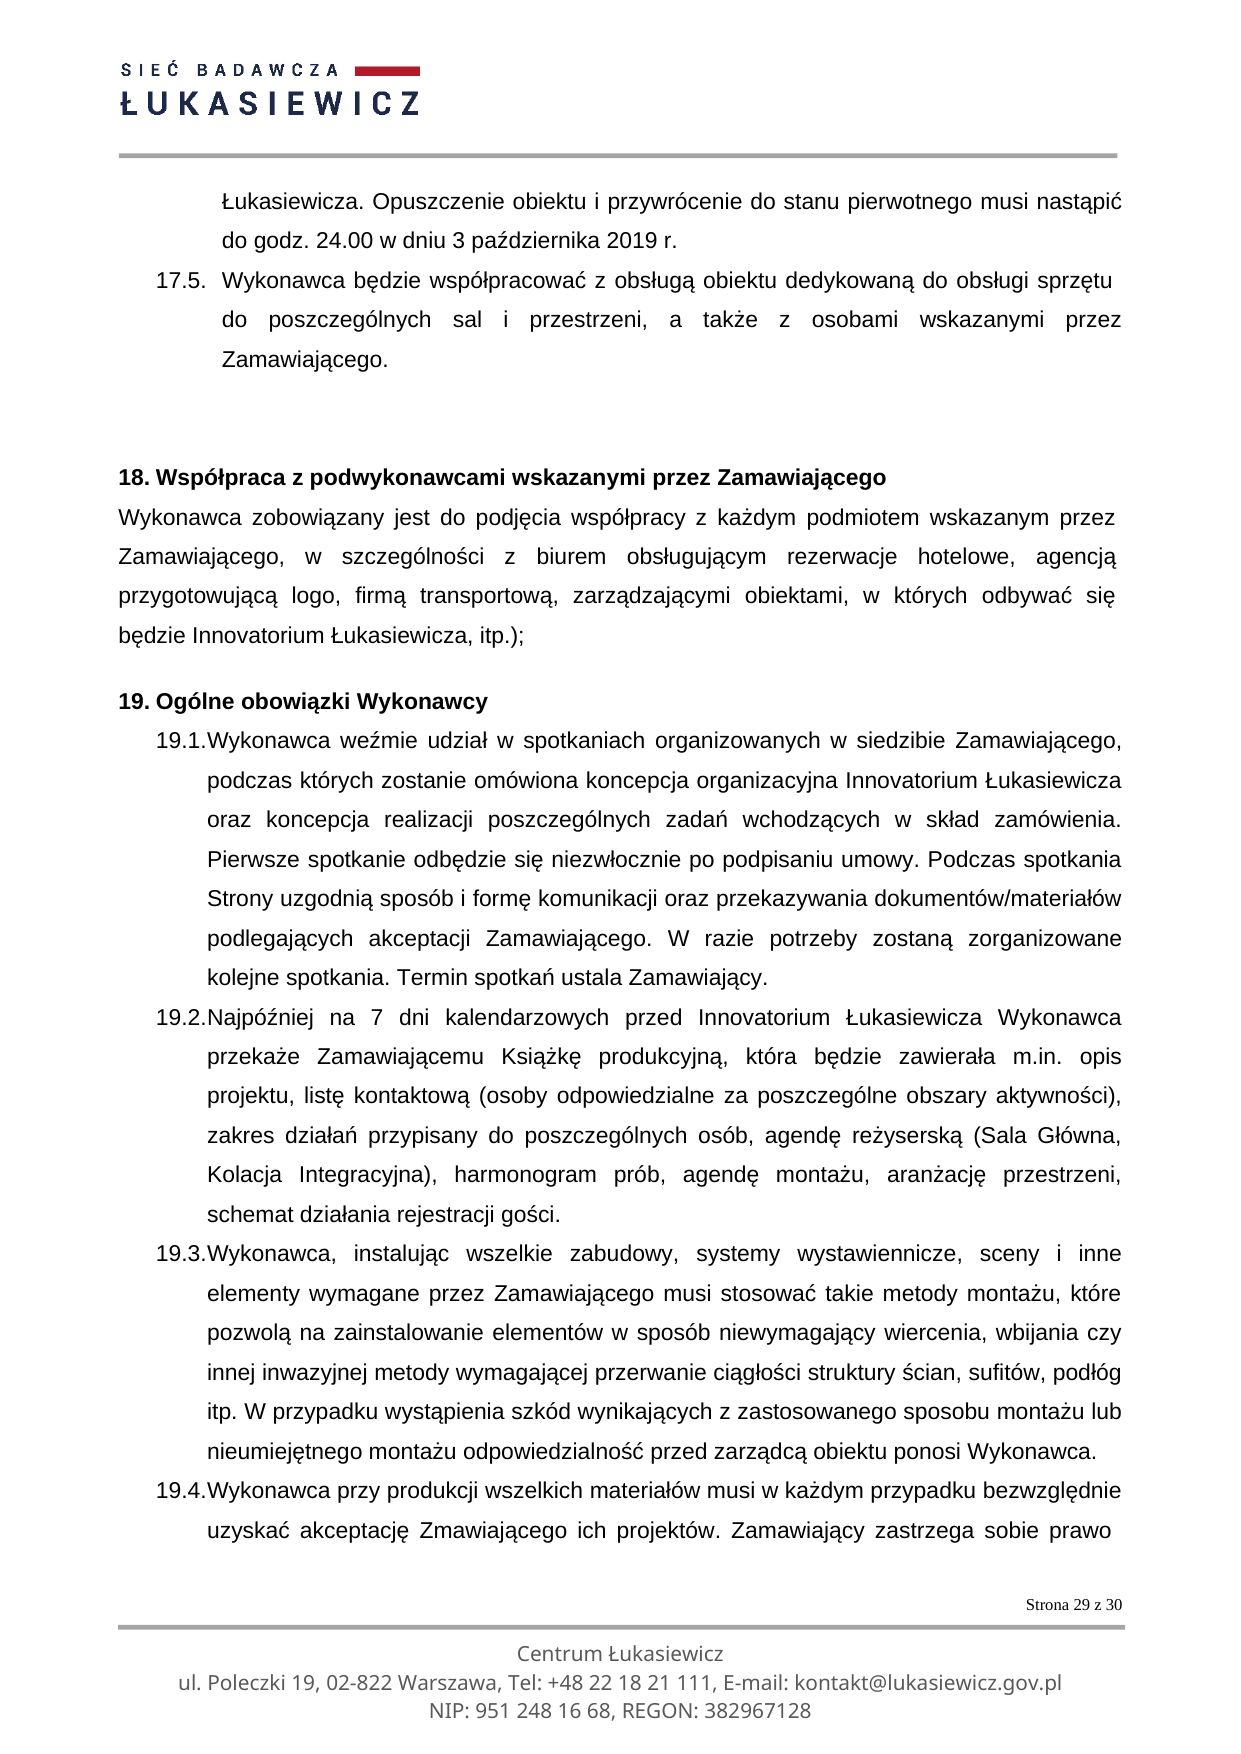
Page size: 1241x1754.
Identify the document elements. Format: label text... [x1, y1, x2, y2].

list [156, 188, 1122, 253]
list Wykonawca weźmie udział w spotkaniach organizowanych w siedzibie Zamawiającego, podczas których zostanie omówiona koncepcja organizacyjna Innovatorium Łukasiewicza oraz koncepcja realizacji poszczególnych zadań wchodzących w skład zamówienia. Pierwsze spotkanie odbędzie się niezwłocznie po podpisaniu umowy. Podczas spotkania Strony uzgodnią sposób i formę komunikacji oraz przekazywania dokumentów/materiałów podlegających akceptacji Zamawiającego. W razie potrzeby zostaną zorganizowane kolejne spotkania. Termin spotkań ustala Zamawiający. [156, 727, 1122, 990]
text Wykonawca zobowiązany jest do podjęcia współpracy z każdym podmiotem wskazanym przez Zamawiającego, w szczególności z biurem obsługującym rezerwacje hotelowe, agencją przygotowującą logo, firmą transportową, zarządzającymi obiektami, w których odbywać się będzie Innovatorium Łukasiewicza, itp.); [118, 503, 1116, 648]
list Wykonawca, instalując wszelkie zabudowy, systemy wystawiennicze, sceny i inne elementy wymagane przez Zamawiającego musi stosować takie metody montażu, które pozwolą na zainstalowanie elementów w sposób niewymagający wiercenia, wbijania czy innej inwazyjnej metody wymagającej przerwanie ciągłości struktury ścian, sufitów, podłóg itp. W przypadku wystąpienia szkód wynikających z zastosowanego sposobu montażu lub nieumiejętnego montażu odpowiedzialność przed zarządcą obiektu ponosi Wykonawca. [156, 1240, 1122, 1464]
list Ogólne obowiązki Wykonawcy [118, 688, 1116, 714]
list Najpóźniej na 7 dni kalendarzowych przed Innovatorium Łukasiewicza Wykonawca przekaże Zamawiającemu Książkę produkcyjną, która będzie zawierała m.in. opis projektu, listę kontaktową (osoby odpowiedzialne za poszczególne obszary aktywności), zakres działań przypisany do poszczególnych osób, agendę reżyserską (Sala Główna, Kolacja Integracyjna), harmonogram prób, agendę montażu, aranżację przestrzeni, schemat działania rejestracji gości. [156, 1003, 1122, 1227]
picture [118, 59, 422, 116]
list Wykonawca będzie współpracować z obsługą obiektu dedykowaną do obsługi sprzętu do poszczególnych sal i przestrzeni, a także z osobami wskazanymi przez Zamawiającego. [156, 267, 1122, 372]
list Współpraca z podwykonawcami wskazanymi przez Zamawiającego [118, 464, 1116, 490]
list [156, 1477, 1122, 1543]
